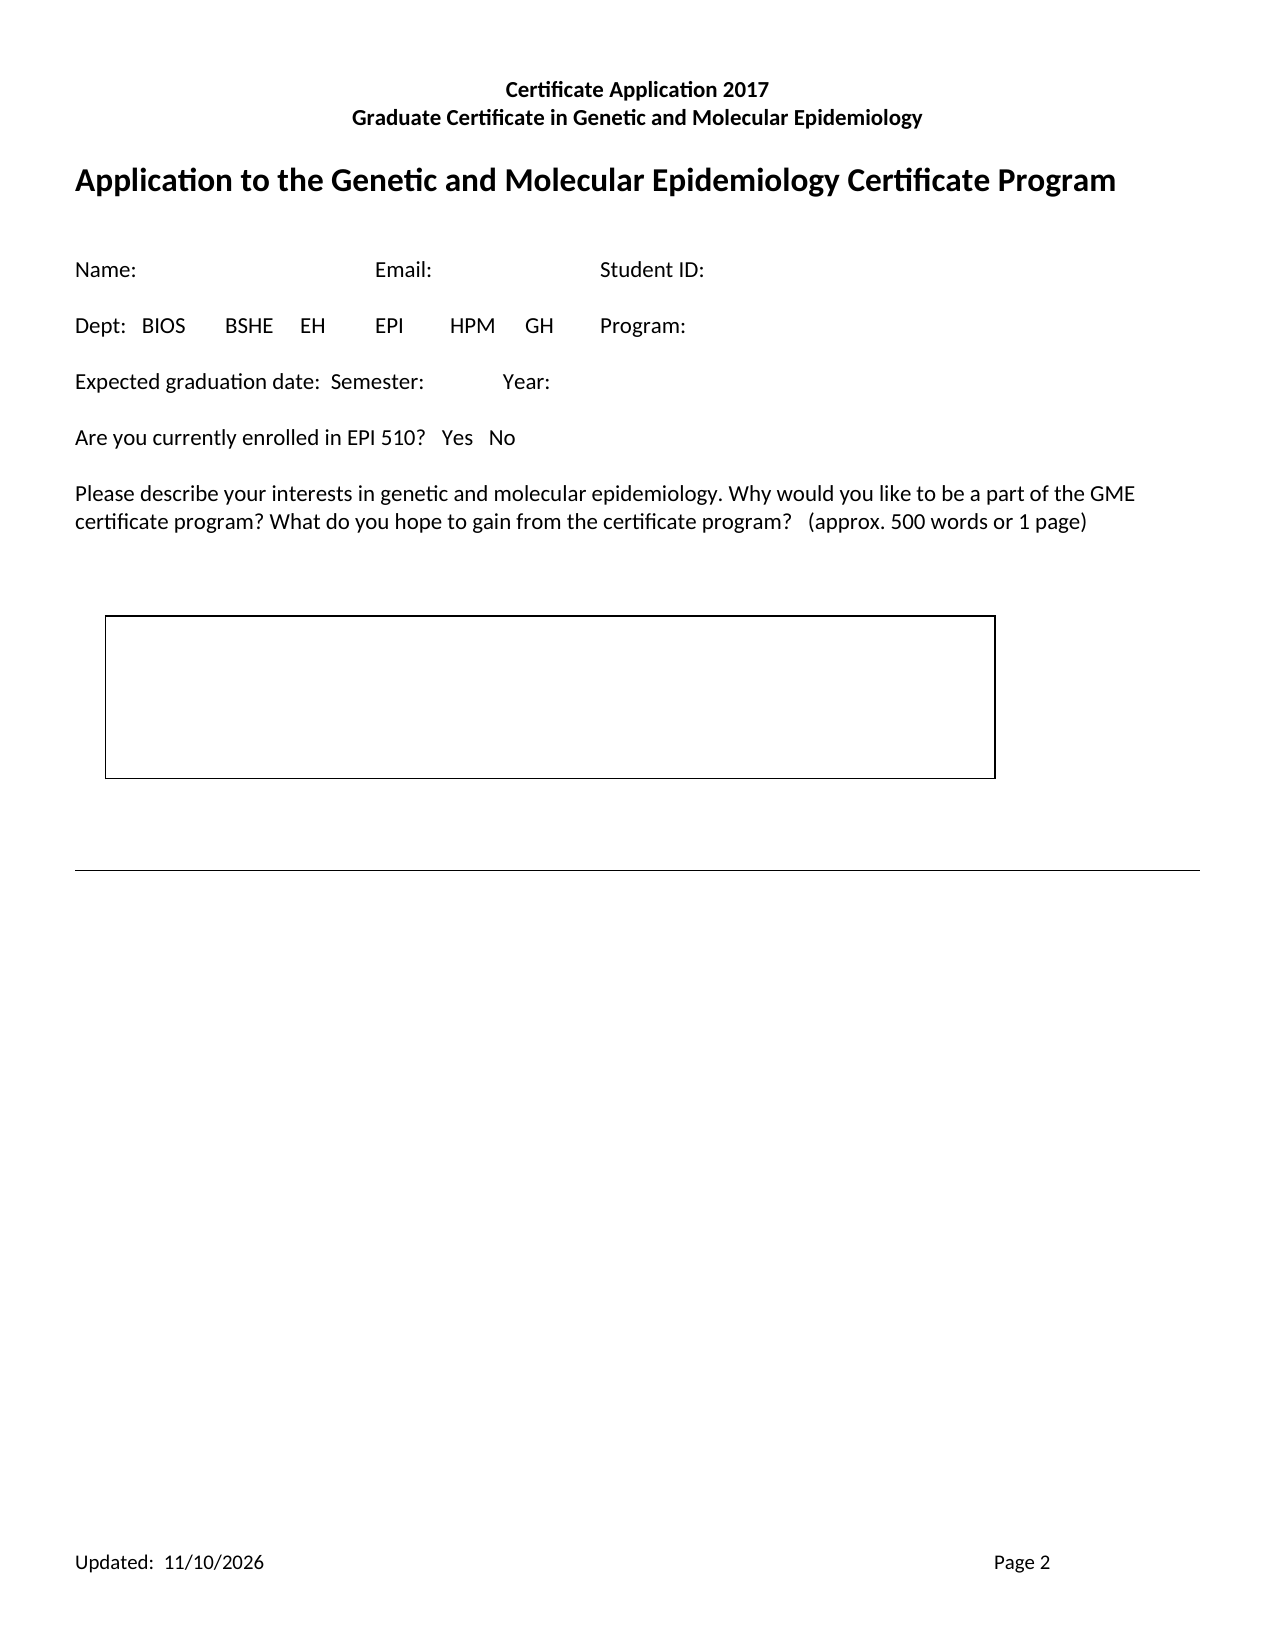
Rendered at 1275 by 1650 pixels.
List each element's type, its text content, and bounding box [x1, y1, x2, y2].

text Expected graduation date: Semester: Year: [75, 367, 1200, 395]
text Please describe your interests in genetic and molecular epidemiology. Why would you like to be a part of the GME certificate program? What do you hope to gain from the certificate program? (approx. 500 words or 1 page) [75, 479, 1200, 535]
text Application to the Genetic and Molecular Epidemiology Certificate Program [75, 159, 1200, 200]
text Name: Email: Student ID: [75, 255, 1200, 283]
text Are you currently enrolled in EPI 510? Yes No [75, 423, 1200, 451]
text Dept: BIOS BSHE EH EPI HPM GH Program: [75, 311, 1200, 339]
